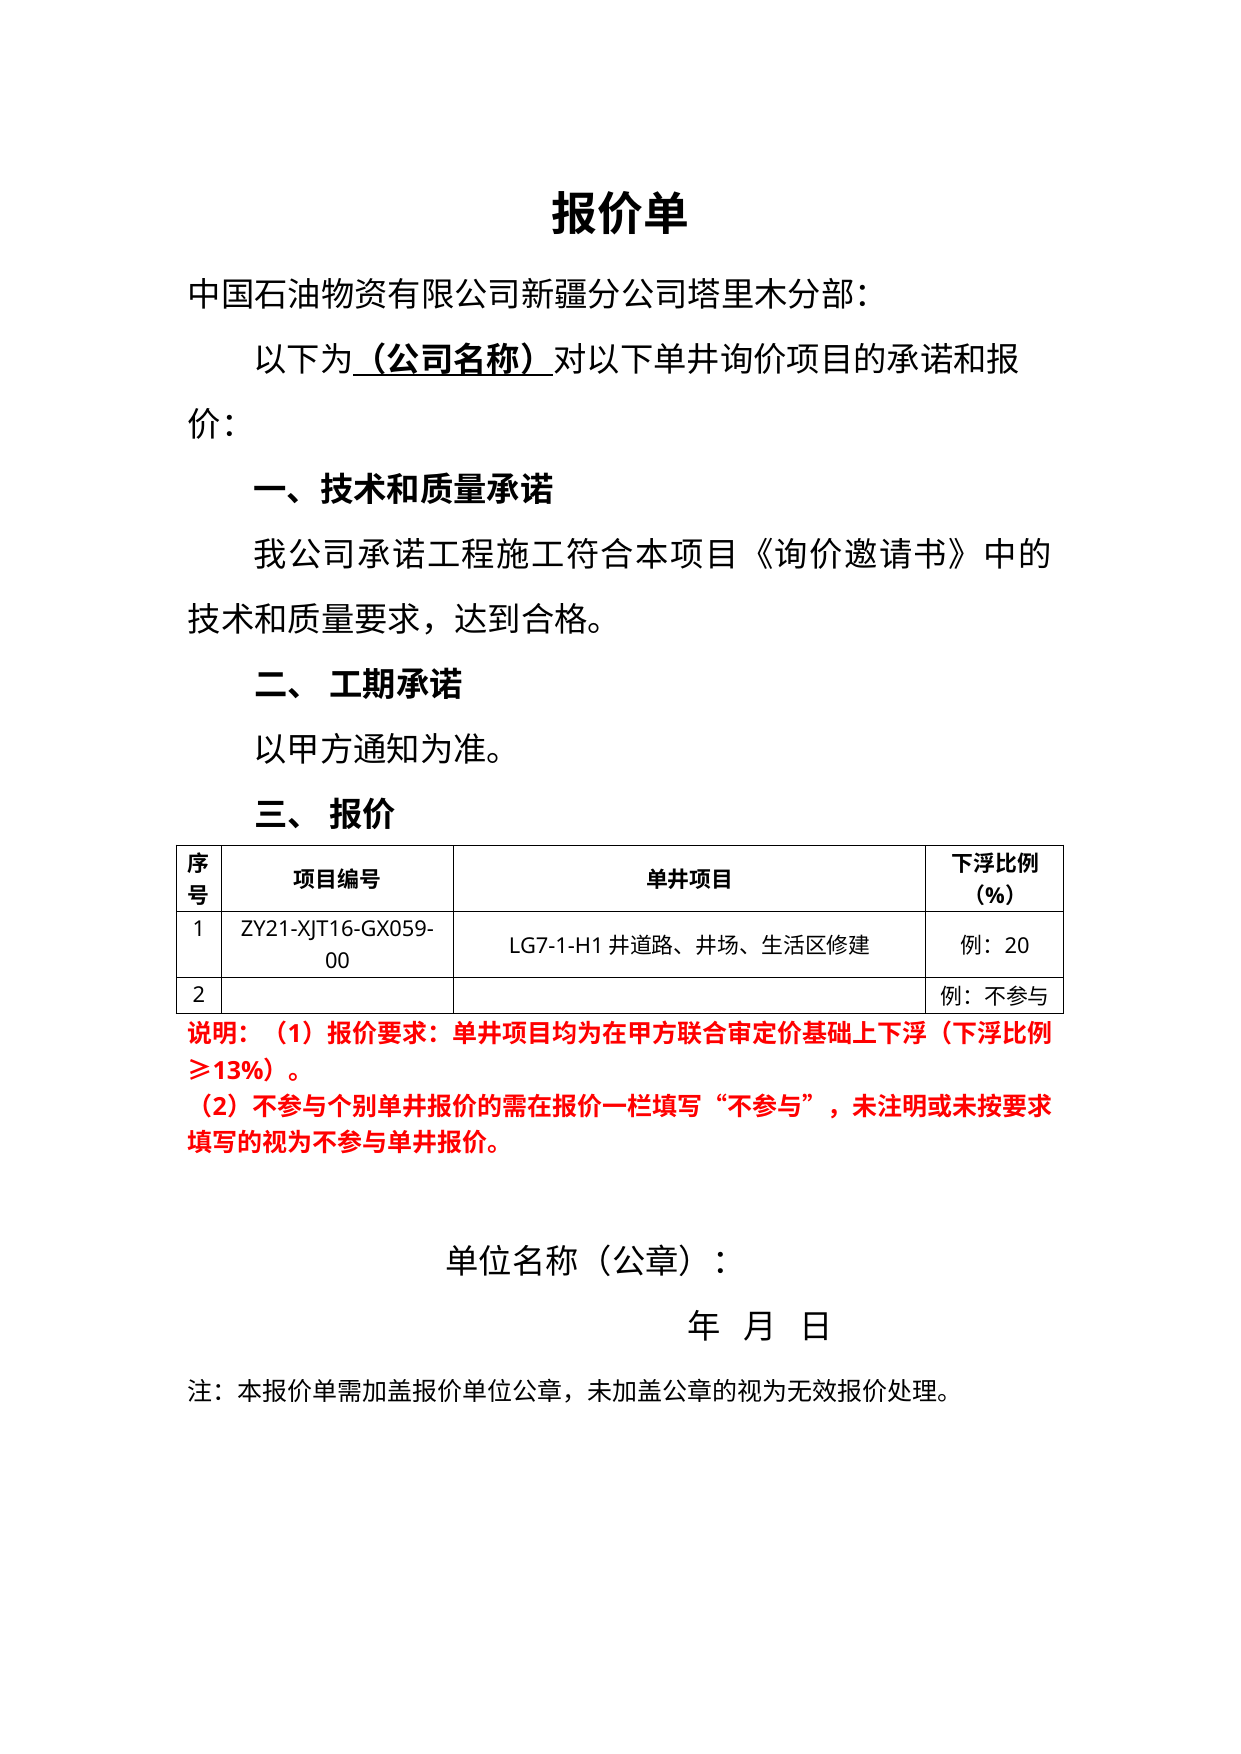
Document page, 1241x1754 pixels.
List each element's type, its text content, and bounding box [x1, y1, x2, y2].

table_cell 2 [177, 978, 221, 1013]
text 以下为（公司名称）对以下单井询价项目的承诺和报价： [187, 324, 1053, 454]
table_cell 例：20 [926, 912, 1063, 977]
table_cell 例：不参与 [926, 978, 1063, 1013]
table_cell ZY21-XJT16-GX059-00 [222, 912, 453, 977]
table_header 单井项目 [454, 846, 925, 911]
text 报价单 [187, 162, 1053, 259]
table_header 序号 [177, 846, 221, 911]
table_cell 1 [177, 912, 221, 977]
table_cell LG7-1-H1井道路、井场、生活区修建 [454, 912, 925, 977]
text （2）不参与个别单井报价的需在报价一栏填写“不参与”，未注明或未按要求填写的视为不参与单井报价。 [187, 1086, 1053, 1159]
text 我公司承诺工程施工符合本项目《询价邀请书》中的 技术和质量要求，达到合格。 [187, 519, 1053, 649]
table_header 下浮比例（%） [926, 846, 1063, 911]
text 一、技术和质量承诺 [187, 454, 1053, 519]
list 报价 [254, 779, 1053, 844]
text 说明：（1）报价要求：单井项目均为在甲方联合审定价基础上下浮（下浮比例≥13%）。 [187, 1014, 1053, 1086]
text 年 月 日 [187, 1292, 1053, 1357]
table_header 项目编号 [222, 846, 453, 911]
text 以甲方通知为准。 [187, 714, 1053, 779]
text 注：本报价单需加盖报价单位公章，未加盖公章的视为无效报价处理。 [187, 1357, 1053, 1422]
table_cell [454, 978, 925, 1013]
table_cell [222, 978, 453, 1013]
text 单位名称（公章）： [187, 1227, 1053, 1292]
list 工期承诺 [254, 649, 1053, 714]
text 中国石油物资有限公司新疆分公司塔里木分部： [187, 259, 1053, 324]
